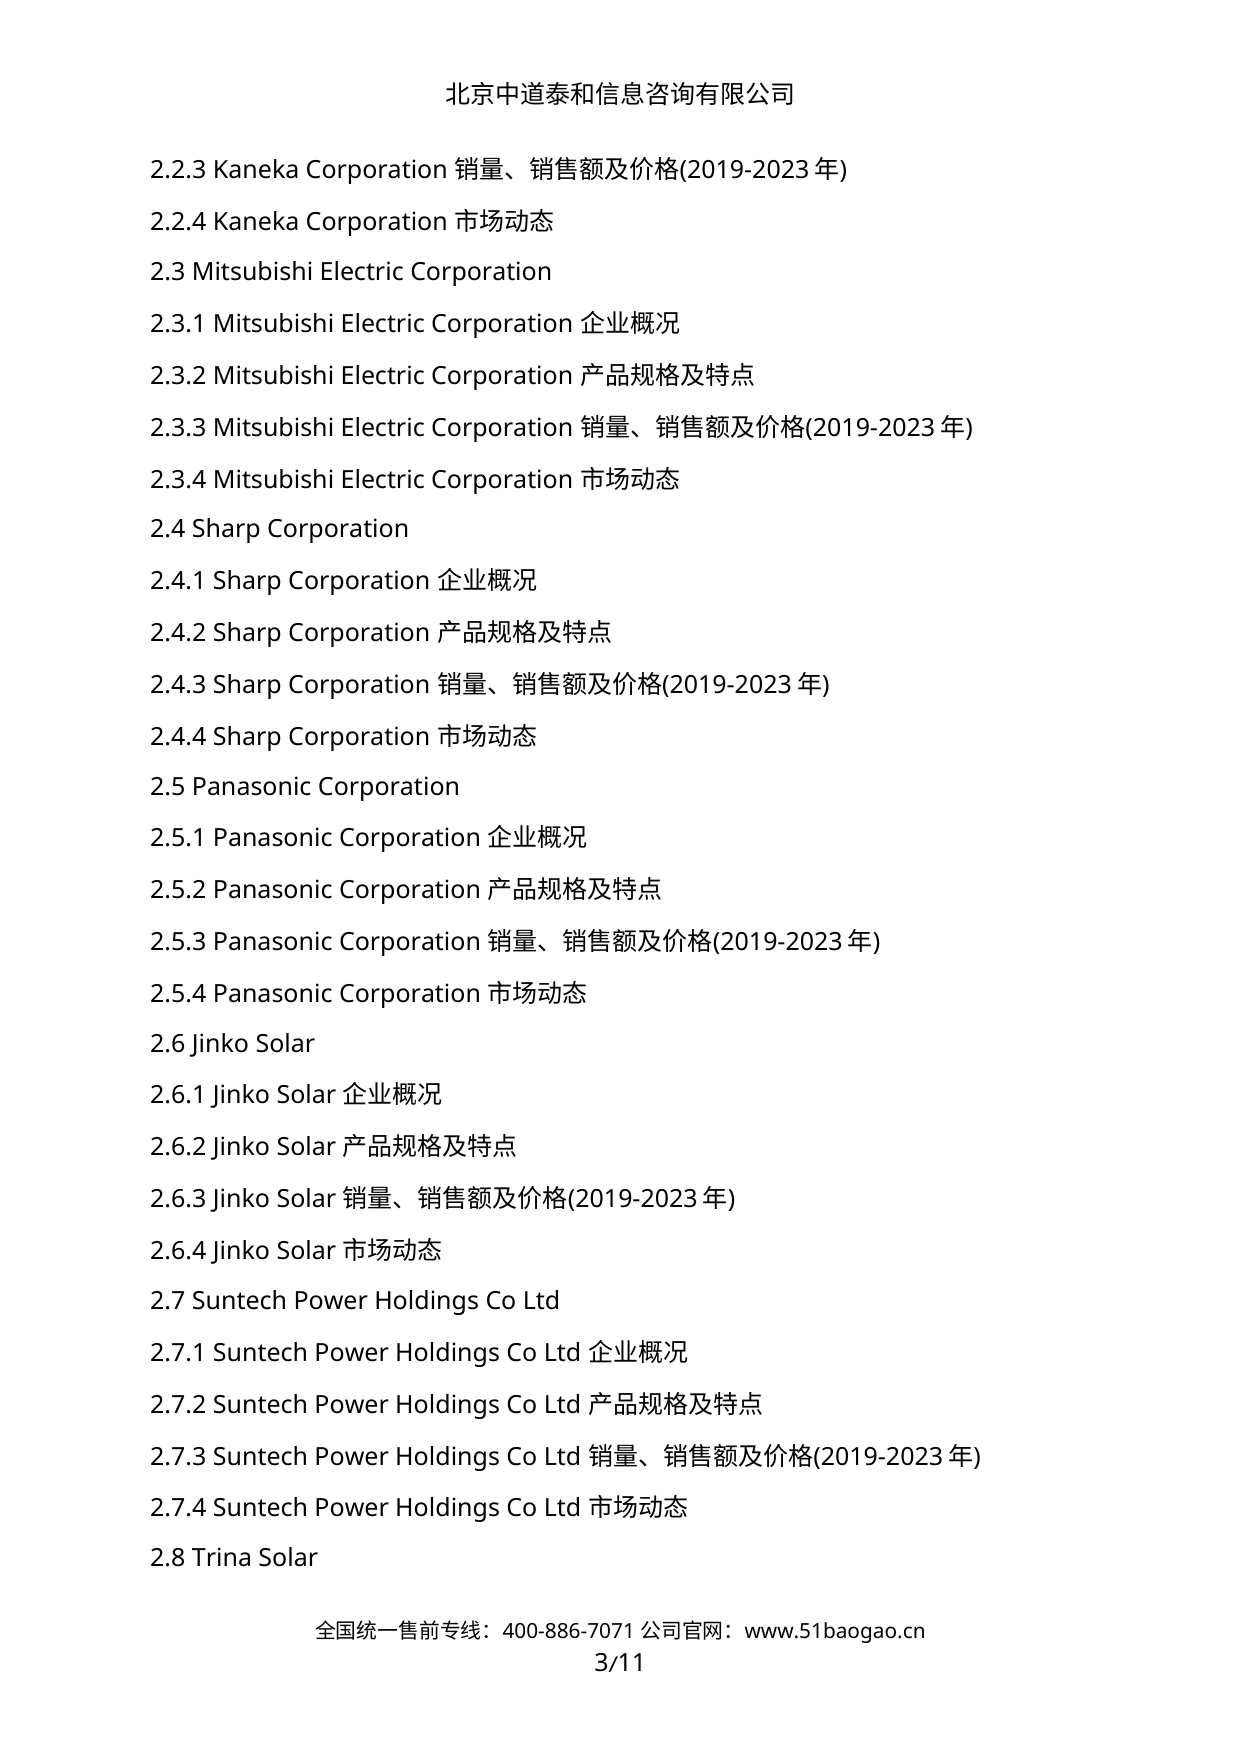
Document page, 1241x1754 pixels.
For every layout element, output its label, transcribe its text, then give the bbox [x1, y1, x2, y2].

text 2.6.1 Jinko Solar 企业概况 [150, 1075, 1090, 1111]
text 2.5 Panasonic Corporation [150, 768, 1090, 802]
text 2.6.3 Jinko Solar 销量、销售额及价格(2019-2023年) [150, 1179, 1090, 1215]
text 2.6.2 Jinko Solar 产品规格及特点 [150, 1127, 1090, 1163]
text 2.7.1 Suntech Power Holdings Co Ltd 企业概况 [150, 1332, 1090, 1368]
text 2.5.3 Panasonic Corporation 销量、销售额及价格(2019-2023年) [150, 922, 1090, 958]
text 2.3.1 Mitsubishi Electric Corporation 企业概况 [150, 303, 1090, 340]
text 2.3 Mitsubishi Electric Corporation [150, 254, 1090, 288]
text 2.4.4 Sharp Corporation 市场动态 [150, 716, 1090, 752]
text 2.6 Jinko Solar [150, 1025, 1090, 1059]
text 2.5.1 Panasonic Corporation 企业概况 [150, 818, 1090, 854]
text 2.8 Trina Solar [150, 1540, 1090, 1574]
text 2.2.3 Kaneka Corporation 销量、销售额及价格(2019-2023年) [150, 150, 1090, 186]
text 2.2.4 Kaneka Corporation 市场动态 [150, 202, 1090, 238]
text 2.5.2 Panasonic Corporation 产品规格及特点 [150, 870, 1090, 906]
text 2.7.3 Suntech Power Holdings Co Ltd 销量、销售额及价格(2019-2023年) [150, 1436, 1090, 1472]
text 2.4 Sharp Corporation [150, 511, 1090, 545]
text 2.7.2 Suntech Power Holdings Co Ltd 产品规格及特点 [150, 1384, 1090, 1420]
text 2.3.3 Mitsubishi Electric Corporation 销量、销售额及价格(2019-2023年) [150, 407, 1090, 443]
text 2.6.4 Jinko Solar 市场动态 [150, 1231, 1090, 1267]
text 2.4.2 Sharp Corporation 产品规格及特点 [150, 612, 1090, 649]
text 2.3.4 Mitsubishi Electric Corporation 市场动态 [150, 459, 1090, 495]
text 2.7.4 Suntech Power Holdings Co Ltd 市场动态 [150, 1488, 1090, 1524]
text 2.4.1 Sharp Corporation 企业概况 [150, 561, 1090, 597]
text 2.4.3 Sharp Corporation 销量、销售额及价格(2019-2023年) [150, 664, 1090, 701]
text 2.7 Suntech Power Holdings Co Ltd [150, 1282, 1090, 1317]
text 2.3.2 Mitsubishi Electric Corporation 产品规格及特点 [150, 355, 1090, 392]
text 2.5.4 Panasonic Corporation 市场动态 [150, 973, 1090, 1010]
